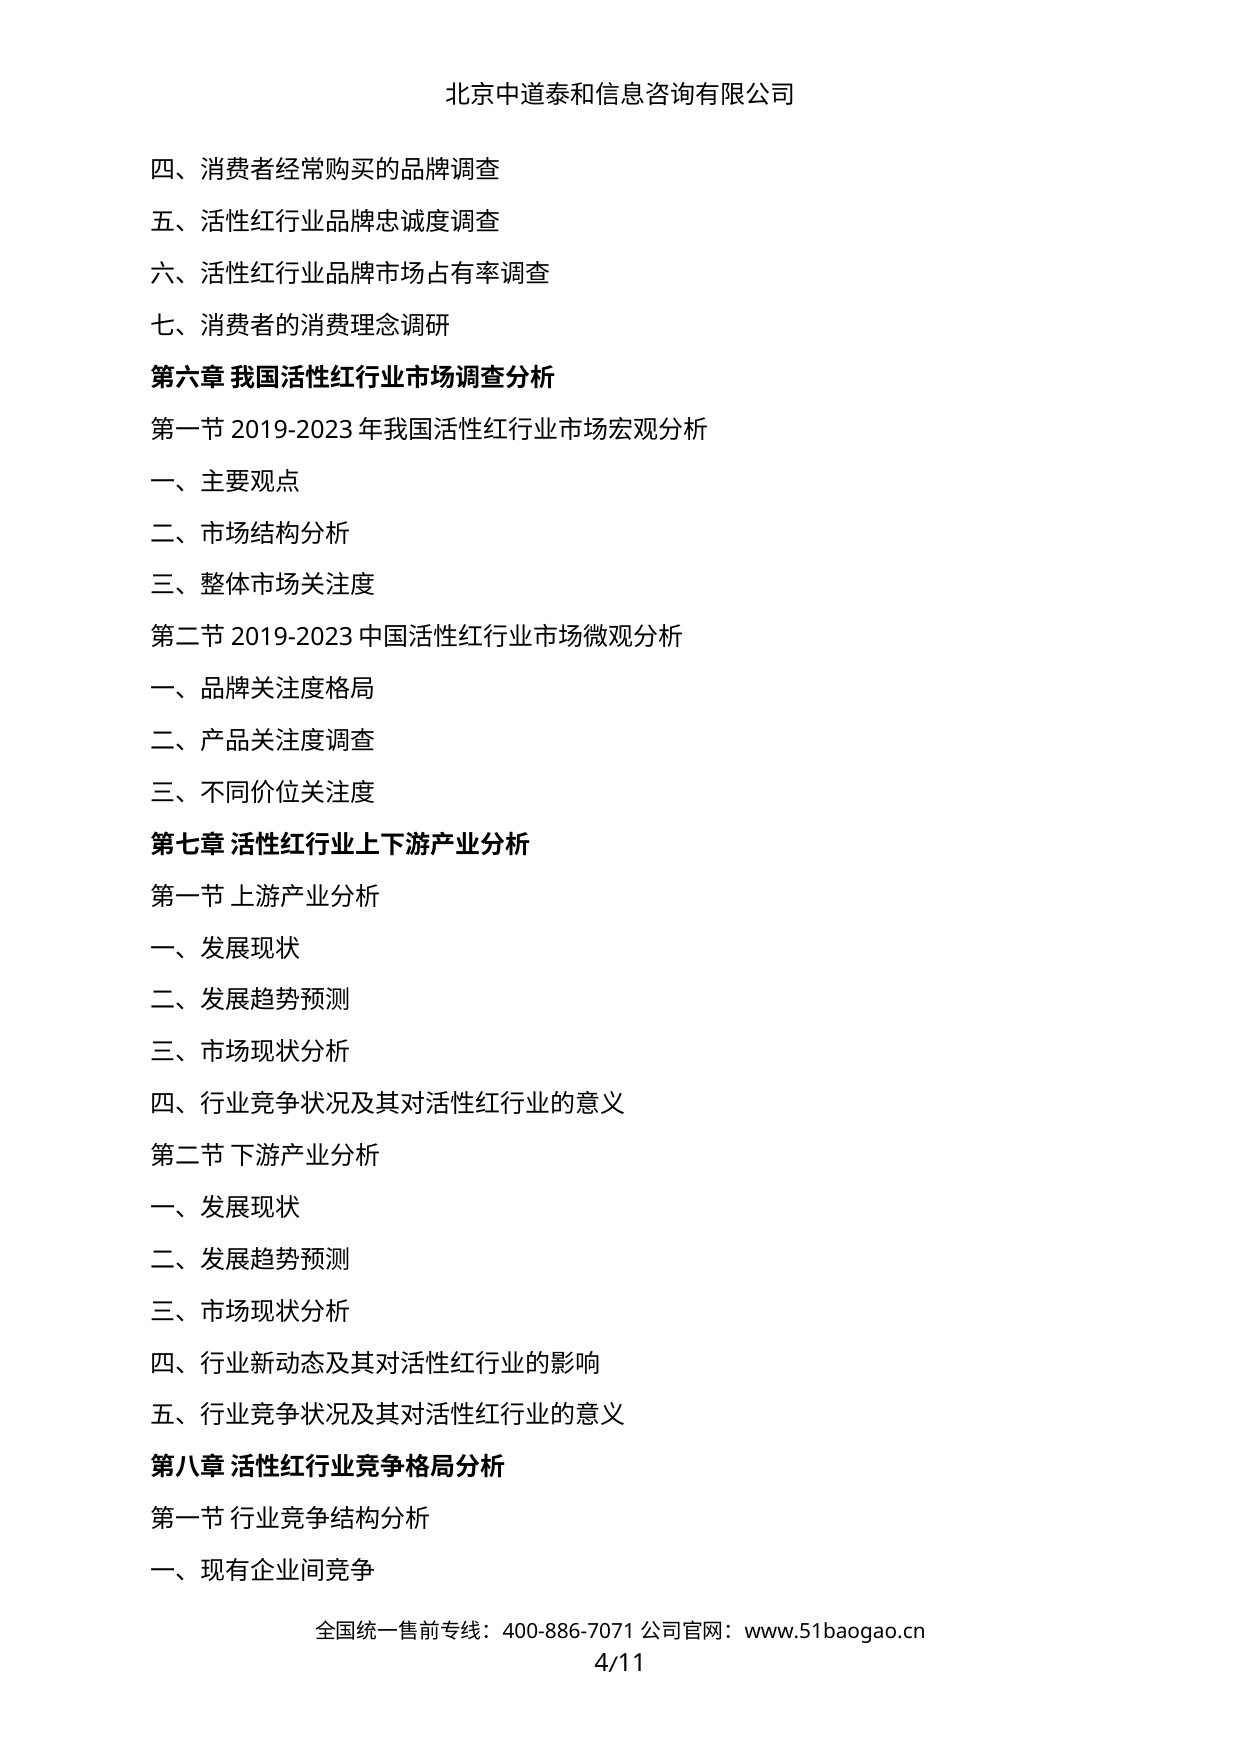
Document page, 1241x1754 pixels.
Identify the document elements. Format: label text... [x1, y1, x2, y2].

text 三、整体市场关注度 [150, 565, 1090, 601]
text 五、行业竞争状况及其对活性红行业的意义 [150, 1395, 1090, 1431]
text 三、不同价位关注度 [150, 772, 1090, 809]
text 第一节 行业竞争结构分析 [150, 1499, 1090, 1535]
text 第六章 我国活性红行业市场调查分析 [150, 357, 1090, 394]
text 二、发展趋势预测 [150, 980, 1090, 1016]
text 三、市场现状分析 [150, 1032, 1090, 1068]
text 第八章 活性红行业竞争格局分析 [150, 1447, 1090, 1483]
text 第二节 2019-2023中国活性红行业市场微观分析 [150, 617, 1090, 653]
text 一、品牌关注度格局 [150, 669, 1090, 705]
text 第一节 上游产业分析 [150, 876, 1090, 912]
text 二、市场结构分析 [150, 513, 1090, 549]
text 一、主要观点 [150, 461, 1090, 497]
text 第二节 下游产业分析 [150, 1136, 1090, 1172]
text 一、发展现状 [150, 1187, 1090, 1224]
text 七、消费者的消费理念调研 [150, 306, 1090, 342]
text 四、行业新动态及其对活性红行业的影响 [150, 1343, 1090, 1379]
text 三、市场现状分析 [150, 1291, 1090, 1327]
text 二、产品关注度调查 [150, 721, 1090, 757]
text 四、行业竞争状况及其对活性红行业的意义 [150, 1084, 1090, 1120]
text 一、发展现状 [150, 928, 1090, 964]
text 四、消费者经常购买的品牌调查 [150, 150, 1090, 186]
text 二、发展趋势预测 [150, 1239, 1090, 1276]
text 第一节 2019-2023年我国活性红行业市场宏观分析 [150, 409, 1090, 446]
text 六、活性红行业品牌市场占有率调查 [150, 254, 1090, 290]
text 一、现有企业间竞争 [150, 1551, 1090, 1587]
text 五、活性红行业品牌忠诚度调查 [150, 202, 1090, 238]
text 第七章 活性红行业上下游产业分析 [150, 824, 1090, 861]
